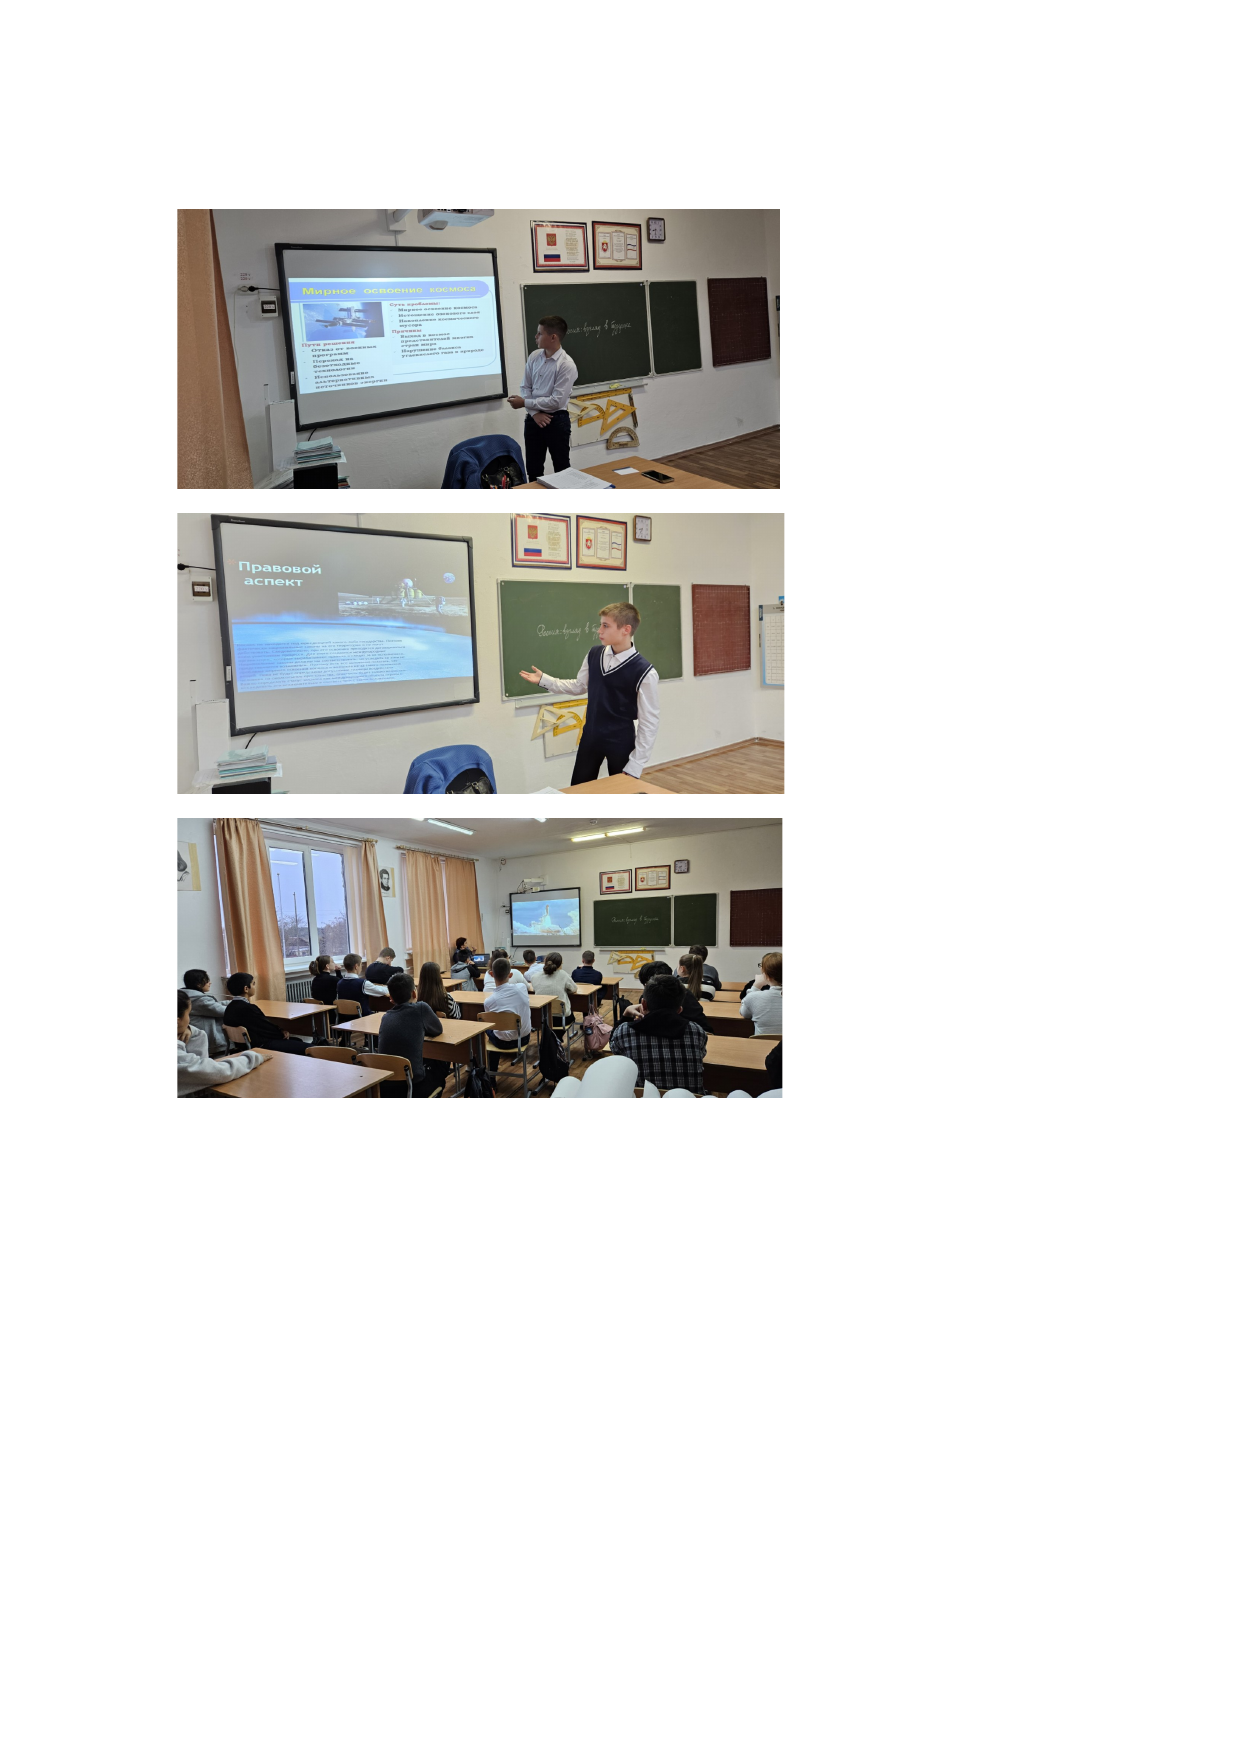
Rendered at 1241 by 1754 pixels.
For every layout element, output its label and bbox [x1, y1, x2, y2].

picture [177, 818, 783, 1098]
picture [177, 513, 785, 794]
picture [177, 209, 780, 489]
